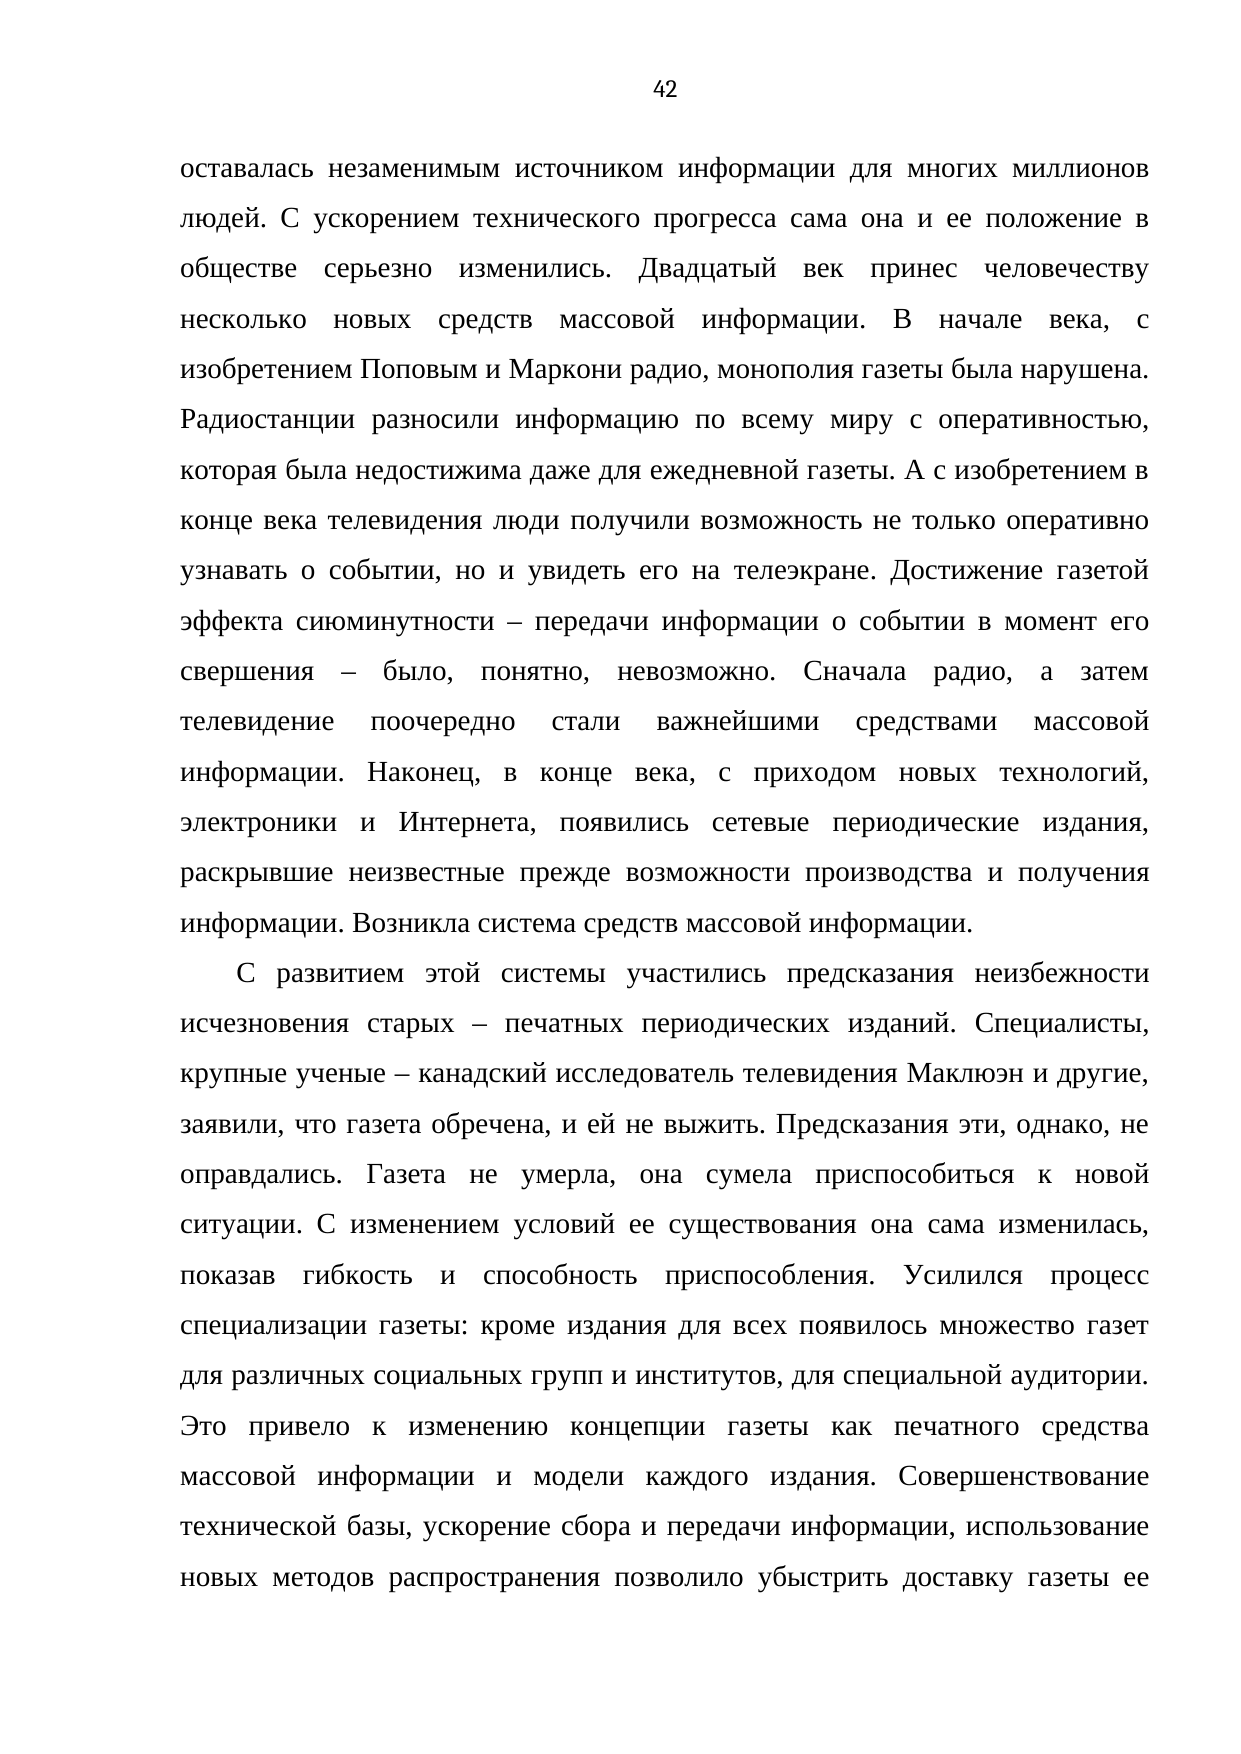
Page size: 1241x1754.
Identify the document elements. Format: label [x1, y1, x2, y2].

text [180, 150, 1150, 938]
text [180, 955, 1150, 1592]
